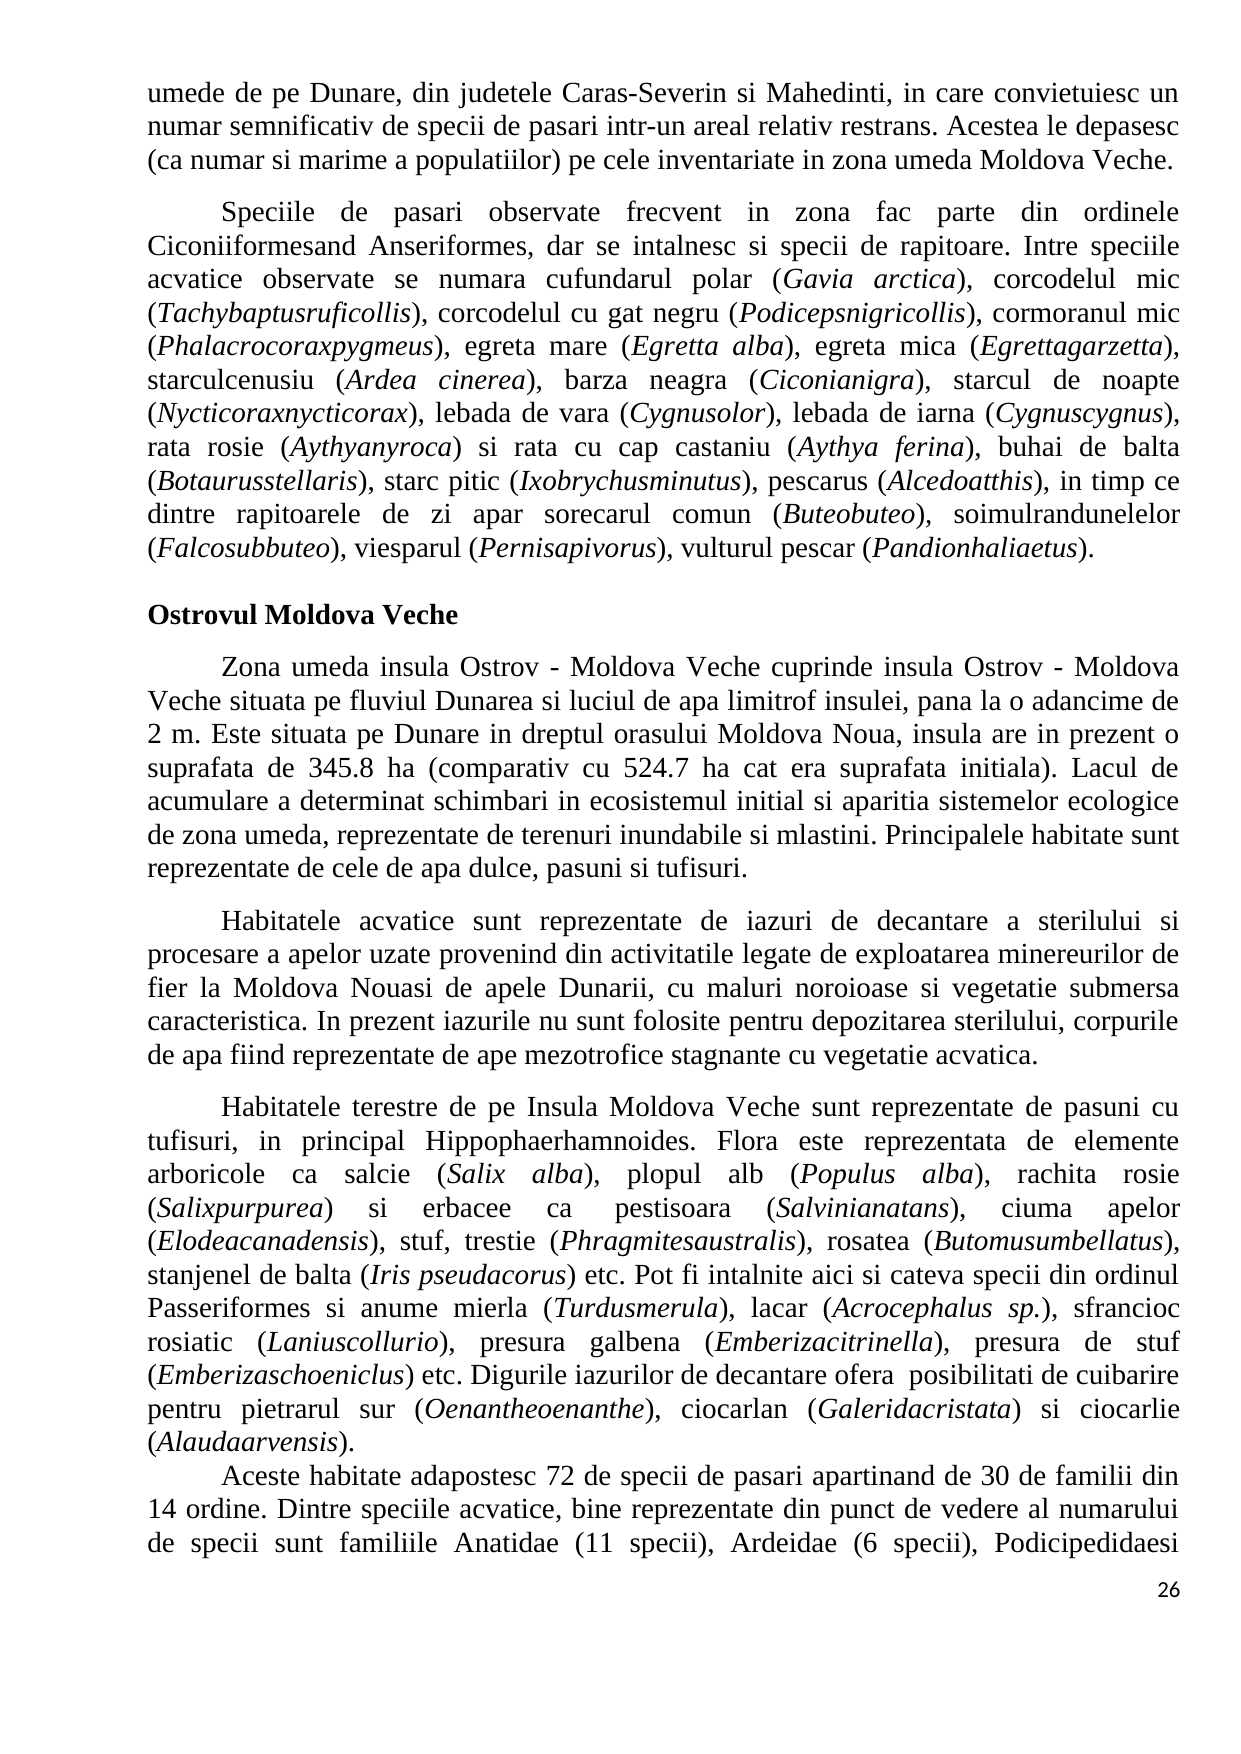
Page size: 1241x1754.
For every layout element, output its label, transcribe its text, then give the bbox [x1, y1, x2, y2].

text Habitatele terestre de pe Insula Moldova Veche sunt reprezentate de pasuni cu tufisuri, in principal Hippophaerhamnoides. Flora este reprezentata de elemente arboricole ca salcie (Salix alba), plopul alb (Populus alba), rachita rosie (Salixpurpurea) si erbacee ca pestisoara (Salvinianatans), ciuma apelor (Elodeacanadensis), stuf, trestie (Phragmitesaustralis), rosatea (Butomusumbellatus), stanjenel de balta (Iris pseudacorus) etc. Pot fi intalnite aici si cateva specii din ordinul Passeriformes si anume mierla (Turdusmerula), lacar (Acrocephalus sp.), sfrancioc rosiatic (Laniuscollurio), presura galbena (Emberizacitrinella), presura de stuf (Emberizaschoeniclus) etc. Digurile iazurilor de decantare ofera posibilitati de cuibarire pentru pietrarul sur (Oenantheoenanthe), ciocarlan (Galeridacristata) si ciocarlie (Alaudaarvensis). [147, 1089, 1180, 1458]
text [147, 75, 1180, 176]
text Speciile de pasari observate frecvent in zona fac parte din ordinele Ciconiiformesand Anseriformes, dar se intalnesc si specii de rapitoare. Intre speciile acvatice observate se numara cufundarul polar (Gavia arctica), corcodelul mic (Tachybaptusruficollis), corcodelul cu gat negru (Podicepsnigricollis), cormoranul mic (Phalacrocoraxpygmeus), egreta mare (Egretta alba), egreta mica (Egrettagarzetta), starculcenusiu (Ardea cinerea), barza neagra (Ciconianigra), starcul de noapte (Nycticoraxnycticorax), lebada de vara (Cygnusolor), lebada de iarna (Cygnuscygnus), rata rosie (Aythyanyroca) si rata cu cap castaniu (Aythya ferina), buhai de balta (Botaurusstellaris), starc pitic (Ixobrychusminutus), pescarus (Alcedoatthis), in timp ce dintre rapitoarele de zi apar sorecarul comun (Buteobuteo), soimulrandunelelor (Falcosubbuteo), viesparul (Pernisapivorus), vulturul pescar (Pandionhaliaetus). [147, 194, 1180, 563]
text Zona umeda insula Ostrov - Moldova Veche cuprinde insula Ostrov - Moldova Veche situata pe fluviul Dunarea si luciul de apa limitrof insulei, pana la o adancime de 2 m. Este situata pe Dunare in dreptul orasului Moldova Noua, insula are in prezent o suprafata de 345.8 ha (comparativ cu 524.7 ha cat era suprafata initiala). Lacul de acumulare a determinat schimbari in ecosistemul initial si aparitia sistemelor ecologice de zona umeda, reprezentate de terenuri inundabile si mlastini. Principalele habitate sunt reprezentate de cele de apa dulce, pasuni si tufisuri. [147, 649, 1180, 884]
text Habitatele acvatice sunt reprezentate de iazuri de decantare a sterilului si procesare a apelor uzate provenind din activitatile legate de exploatarea minereurilor de fier la Moldova Nouasi de apele Dunarii, cu maluri noroioase si vegetatie submersa caracteristica. In prezent iazurile nu sunt folosite pentru depozitarea sterilului, corpurile de apa fiind reprezentate de ape mezotrofice stagnante cu vegetatie acvatica. [147, 903, 1180, 1070]
text Ostrovul Moldova Veche [147, 597, 1180, 630]
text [147, 1458, 1180, 1559]
